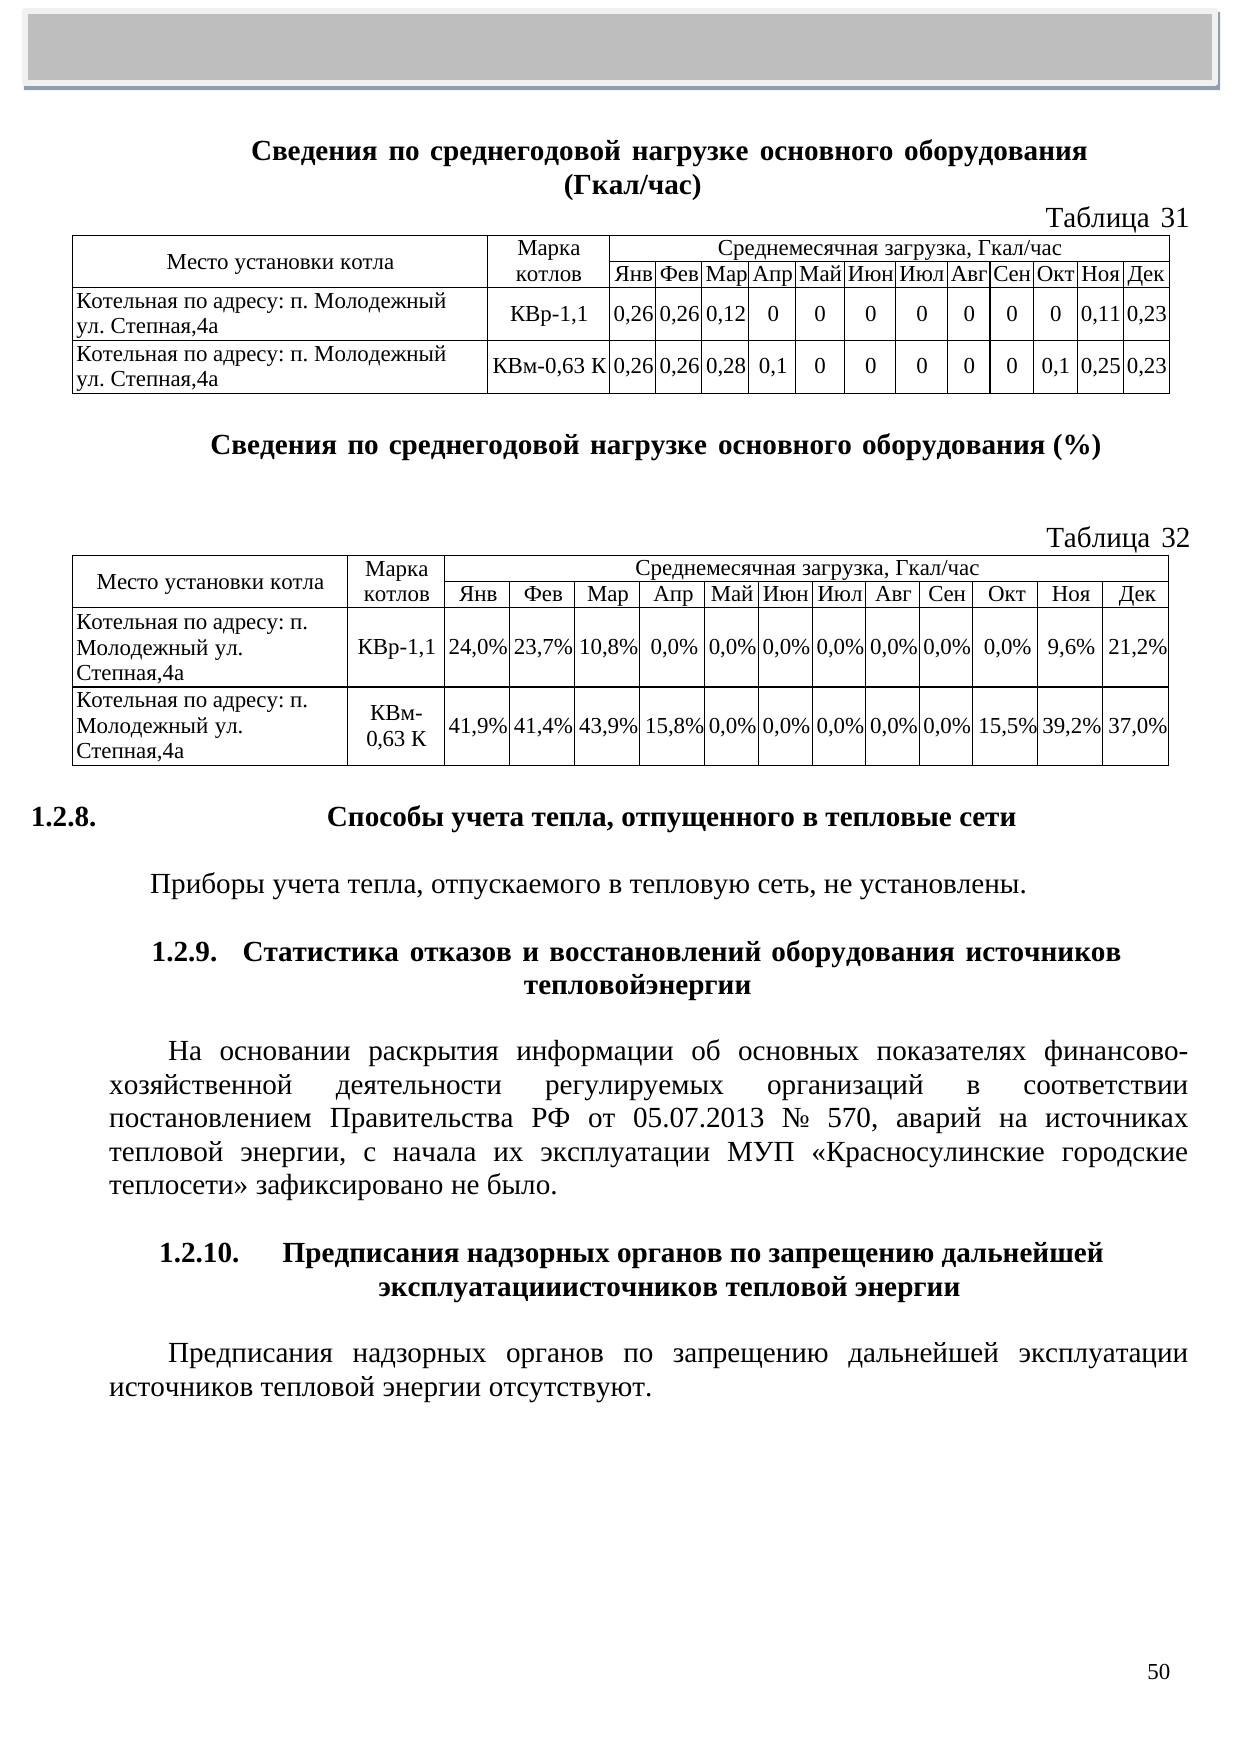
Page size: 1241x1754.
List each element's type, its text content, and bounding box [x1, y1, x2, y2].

table_cell КВр-1,1 [488, 288, 609, 339]
table_header Среднемесячная загрузка, Гкал/час [610, 236, 1169, 261]
table_cell 0,0% [866, 688, 919, 765]
table_cell 0,26 [656, 341, 701, 392]
subtitle Статистика отказов и восстановлений оборудования источников тепловойэнергии [151, 934, 1124, 1001]
table_cell Авг [948, 262, 989, 287]
table_cell 10,8% [575, 608, 639, 686]
table_cell 0 [845, 288, 895, 339]
table_cell Авг [866, 582, 919, 607]
table_cell 0,0% [759, 688, 812, 765]
table_cell 0,1 [749, 341, 795, 392]
table_cell Апр [640, 582, 704, 607]
table_cell 24,0% [445, 608, 509, 686]
table_cell Апр [749, 262, 795, 287]
table_cell 0,0% [640, 608, 704, 686]
table_cell 0 [948, 341, 989, 392]
table_header Среднемесячная загрузка, Гкал/час [445, 556, 1168, 581]
table_cell 0,23 [1124, 341, 1169, 392]
table_cell 0 [796, 288, 844, 339]
table_cell Июл [813, 582, 865, 607]
table_cell КВм-0,63 К [488, 341, 609, 392]
text Таблица 31 [1045, 200, 1236, 234]
table_header Марка котлов [488, 236, 609, 287]
table_cell 41,4% [510, 688, 574, 765]
table_cell Котельная по адресу: п. Молодежный ул. Степная,4а [73, 688, 347, 765]
table_header Марка котлов [348, 556, 444, 607]
table_cell 0 [896, 341, 947, 392]
table_cell 41,9% [445, 688, 509, 765]
table_cell Июл [896, 262, 947, 287]
text Таблица 32 [1046, 520, 1236, 554]
table_cell 0,25 [1078, 341, 1123, 392]
table_cell Май [705, 582, 758, 607]
table_cell 0 [845, 341, 895, 392]
table_cell Ноя [1038, 582, 1102, 607]
table_header Место установки котла [73, 556, 347, 607]
table_cell 0,0% [705, 608, 758, 686]
table_cell 0,0% [973, 608, 1037, 686]
table_cell 0,0% [705, 688, 758, 765]
table_cell 0,26 [610, 288, 655, 339]
table_cell 0,26 [656, 288, 701, 339]
table_cell Май [796, 262, 844, 287]
table_cell Дек [1103, 582, 1168, 607]
table_cell 0 [991, 288, 1033, 339]
table_cell Июн [759, 582, 812, 607]
table_cell 0,0% [920, 688, 972, 765]
table_cell 21,2% [1103, 608, 1168, 686]
table_cell 39,2% [1038, 688, 1102, 765]
subtitle Сведения по среднегодовой нагрузке основного оборудования (%) [210, 427, 1236, 460]
subtitle Способы учета тепла, отпущенного в тепловые сети [31, 799, 1236, 833]
table_cell Фев [656, 262, 701, 287]
table_cell 0,12 [702, 288, 748, 339]
text (Гкал/час) [72, 167, 1193, 200]
table_cell Котельная по адресу: п. Молодежный ул. Степная,4а [73, 288, 487, 339]
text На основании раскрытия информации об основных показателях финансово- хозяйственной деятельности регулируемых организаций в соответствии постановлением Правительства РФ от 05.07.2013 № 570, аварий на источниках тепловой энергии, с начала их эксплуатации МУП «Красносулинские городские теплосети» зафиксировано не было. [109, 1033, 1188, 1201]
table_cell 0 [948, 288, 989, 339]
table_cell 0 [749, 288, 795, 339]
table_cell 0,0% [866, 608, 919, 686]
table_cell КВм- 0,63 К [348, 688, 444, 765]
table_cell Дек [1124, 262, 1169, 287]
text Предписания надзорных органов по запрещению дальнейшей эксплуатации источников тепловой энергии отсутствуют. [109, 1336, 1188, 1403]
table_cell 0,11 [1078, 288, 1123, 339]
table_cell Мар [702, 262, 748, 287]
table_cell 0,26 [610, 341, 655, 392]
table_cell 0 [896, 288, 947, 339]
table_cell КВр-1,1 [348, 608, 444, 686]
table_cell Ноя [1078, 262, 1123, 287]
table_cell Июн [845, 262, 895, 287]
table_cell 15,5% [973, 688, 1037, 765]
table_cell Фев [510, 582, 574, 607]
table_cell 0,23 [1124, 288, 1169, 339]
table_cell Сен [991, 262, 1033, 287]
table_cell Котельная по адресу: п. Молодежный ул. Степная,4а [73, 341, 487, 392]
table_cell Мар [575, 582, 639, 607]
table_cell 23,7% [510, 608, 574, 686]
table_cell Котельная по адресу: п. Молодежный ул. Степная,4а [73, 608, 347, 686]
table_cell 0,0% [920, 608, 972, 686]
subtitle Предписания надзорных органов по запрещению дальнейшей эксплуатацииисточников тепловой энергии [159, 1235, 1106, 1302]
table_cell 0,0% [813, 608, 865, 686]
text Приборы учета тепла, отпускаемого в тепловую сеть, не установлены. [150, 866, 1236, 899]
table_cell 0 [1034, 288, 1077, 339]
table_cell 0 [796, 341, 844, 392]
table_cell 0,1 [1034, 341, 1077, 392]
table_cell Окт [1034, 262, 1077, 287]
table_cell Янв [445, 582, 509, 607]
table_cell 43,9% [575, 688, 639, 765]
table_cell 0,0% [759, 608, 812, 686]
table_header Место установки котла [73, 236, 487, 287]
table_cell Янв [610, 262, 655, 287]
table_cell 9,6% [1038, 608, 1102, 686]
table_cell 15,8% [640, 688, 704, 765]
subtitle Сведения по среднегодовой нагрузке основного оборудования [145, 133, 1193, 166]
table_cell Сен [920, 582, 972, 607]
table_cell 0,28 [702, 341, 748, 392]
table_cell 0,0% [813, 688, 865, 765]
table_cell 37,0% [1103, 688, 1168, 765]
table_cell 0 [991, 341, 1033, 392]
table_cell Окт [973, 582, 1037, 607]
